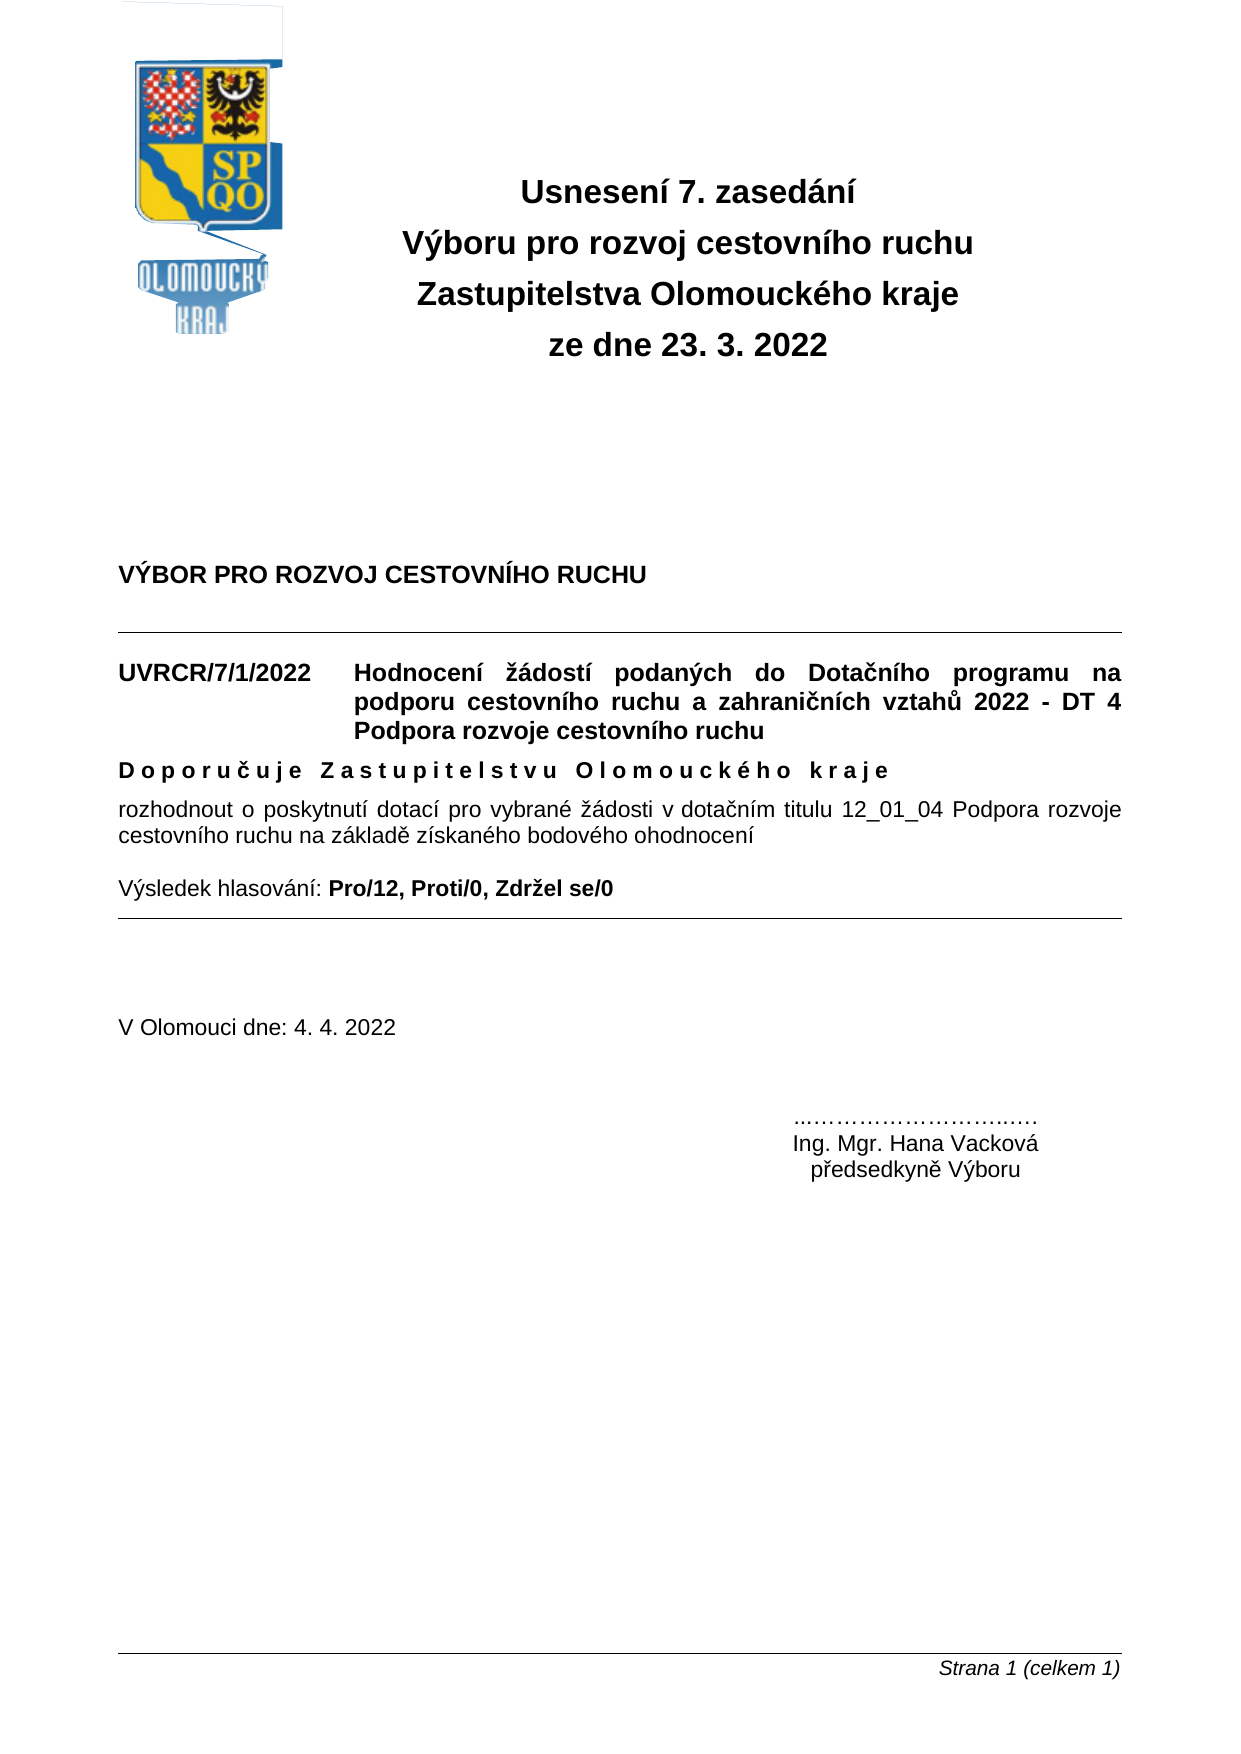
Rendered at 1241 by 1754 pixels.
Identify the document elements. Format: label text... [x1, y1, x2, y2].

text V Olomouci dne: 4. 4. 2022 [118, 1014, 1122, 1041]
list rozhodnout o poskytnutí dotací pro vybrané žádosti v dotačním titulu 12_01_04 Podpora rozvoje cestovního ruchu na základě získaného bodového ohodnocení [118, 796, 1122, 848]
text předsedkyně Výboru [709, 1156, 1122, 1182]
table_header [118, 118, 298, 548]
text Doporučuje Zastupitelstvu Olomouckého kraje [118, 757, 1122, 783]
text ...……………………..…. [709, 1103, 1122, 1129]
list UVRCR/7/1/2022 Hodnocení žádostí podaných do Dotačního programu na podporu cestovního ruchu a zahraničních vztahů 2022 - DT 4 Podpora rozvoje cestovního ruchu [118, 658, 1122, 744]
table_header Usnesení 7. zasedání Výboru pro rozvoj cestovního ruchu Zastupitelstva Olomouckého kraje ze dne 23. 3. 2022 [299, 118, 1077, 548]
text Ing. Mgr. Hana Vacková [709, 1129, 1122, 1156]
text VÝBOR PRO ROZVOJ CESTOVNÍHO RUCHU [118, 560, 1122, 589]
text Výsledek hlasování: Pro/12, Proti/0, Zdržel se/0 [118, 875, 1122, 902]
